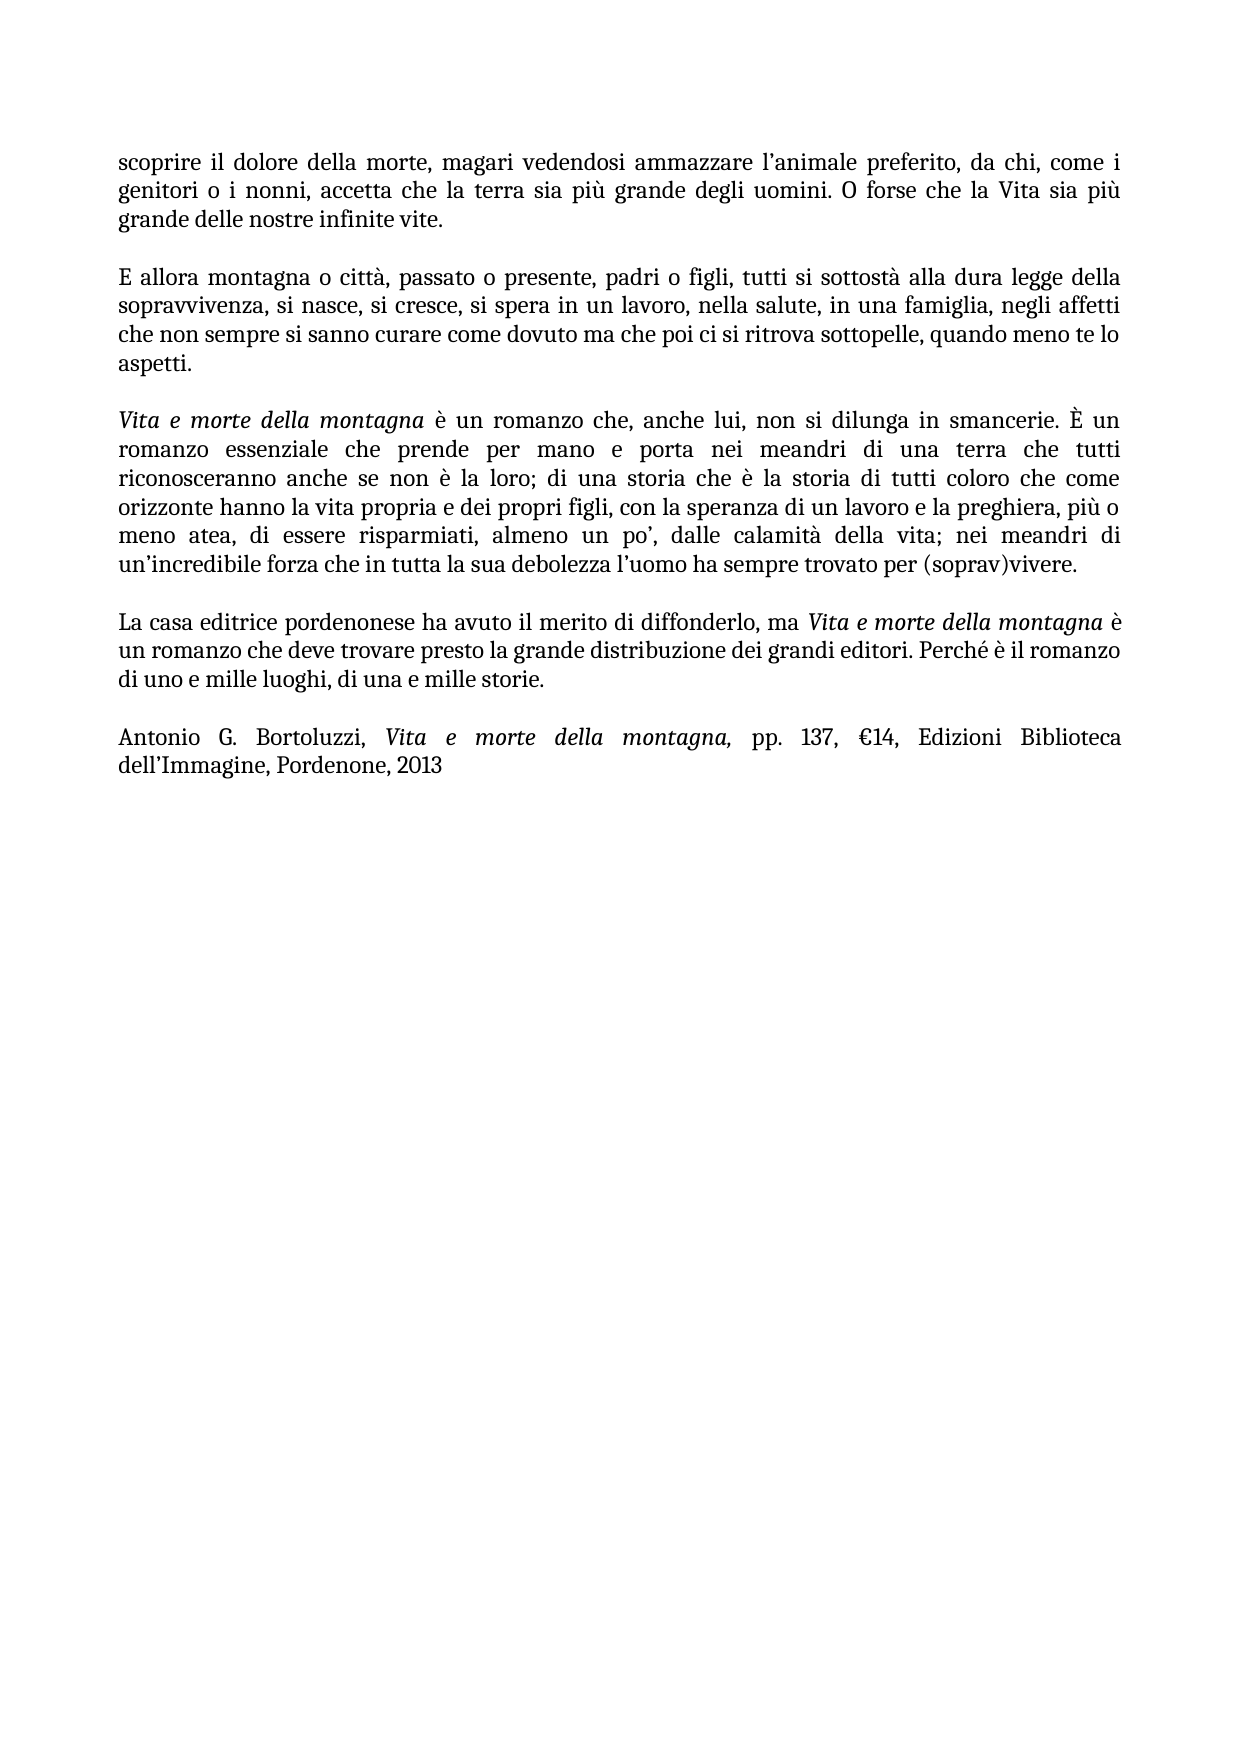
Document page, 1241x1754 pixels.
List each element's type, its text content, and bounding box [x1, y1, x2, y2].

text Vita e morte della montagna è un romanzo che, anche lui, non si dilunga in smancerie. È un romanzo essenziale che prende per mano e porta nei meandri di una terra che tutti riconosceranno anche se non è la loro; di una storia che è la storia di tutti coloro che come orizzonte hanno la vita propria e dei propri figli, con la speranza di un lavoro e la preghiera, più o meno atea, di essere risparmiati, almeno un po’, dalle calamità della vita; nei meandri di un’incredibile forza che in tutta la sua debolezza l’uomo ha sempre trovato per (soprav)vivere. [118, 406, 1122, 579]
text La casa editrice pordenonese ha avuto il merito di diffonderlo, ma Vita e morte della montagna è un romanzo che deve trovare presto la grande distribuzione dei grandi editori. Perché è il romanzo di uno e mille luoghi, di una e mille storie. [118, 608, 1122, 694]
text E allora montagna o città, passato o presente, padri o figli, tutti si sottostà alla dura legge della sopravvivenza, si nasce, si cresce, si spera in un lavoro, nella salute, in una famiglia, negli affetti che non sempre si sanno curare come dovuto ma che poi ci si ritrova sottopelle, quando meno te lo aspetti. [118, 263, 1122, 378]
text Antonio G. Bortoluzzi, Vita e morte della montagna, pp. 137, €14, Edizioni Biblioteca dell’Immagine, Pordenone, 2013 [118, 723, 1122, 780]
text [118, 148, 1122, 234]
